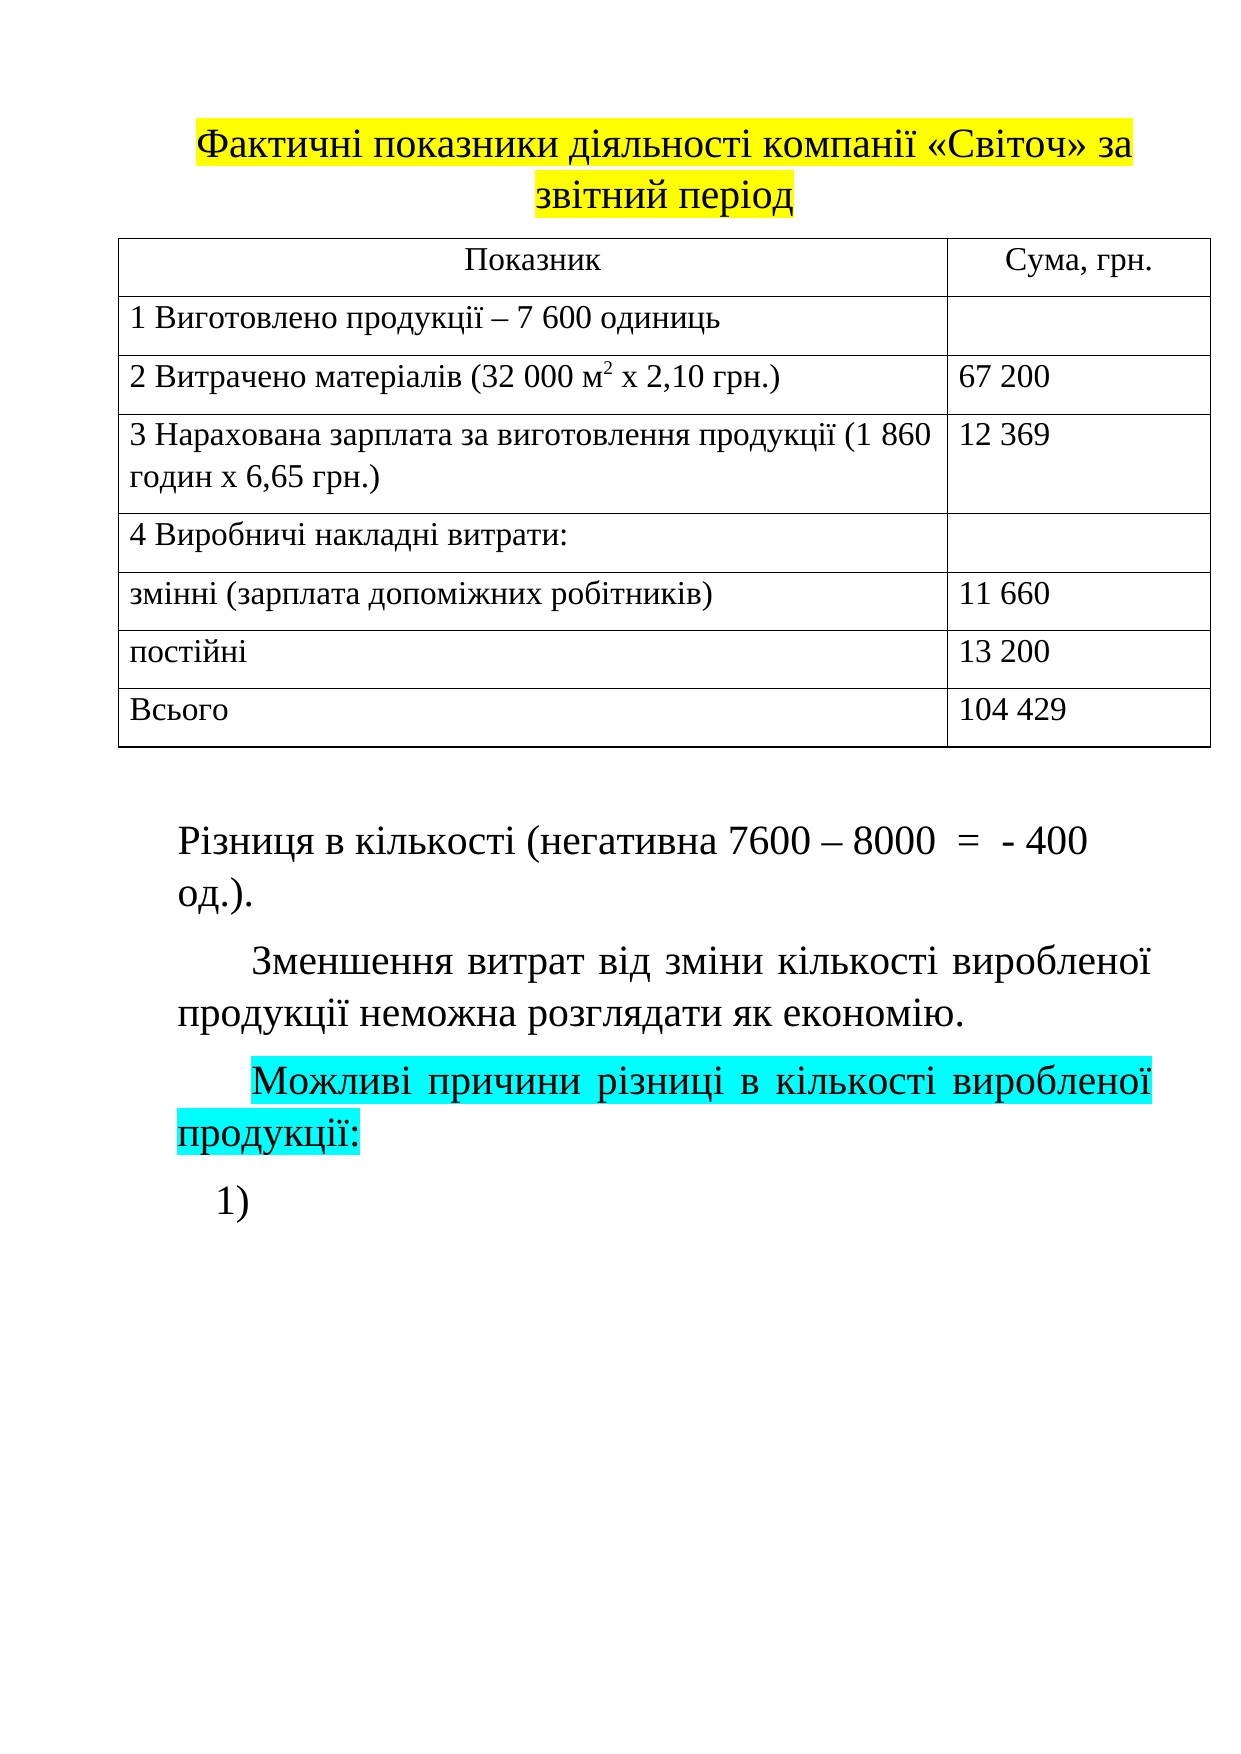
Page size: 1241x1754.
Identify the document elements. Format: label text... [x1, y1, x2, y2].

table_header Показник [119, 239, 947, 296]
table_cell постійні [119, 631, 947, 688]
text Можливі причини різниці в кількості виробленої продукції: [177, 1056, 1152, 1155]
table_cell 11 660 [948, 573, 1210, 630]
table_cell 1 Виготовлено продукції – 7 600 одиниць [119, 297, 947, 355]
text Фактичні показники діяльності компанії «Світоч» за звітний період [177, 118, 1152, 218]
table_cell 2 Витрачено матеріалів (32 000 м2 х 2,10 грн.) [119, 356, 947, 413]
table_cell Всього [119, 689, 947, 746]
table_cell 104 429 [948, 689, 1210, 746]
table_cell 12 369 [948, 415, 1210, 513]
text Різниця в кількості (негативна 7600 – 8000 = - 400 од.). [177, 816, 1152, 915]
table_cell змінні (зарплата допоміжних робітників) [119, 573, 947, 630]
table_cell 3 Нарахована зарплата за виготовлення продукції (1 860 годин х 6,65 грн.) [119, 415, 947, 513]
table_cell 13 200 [948, 631, 1210, 688]
table_cell 4 Виробничі накладні витрати: [119, 514, 947, 572]
table_cell [948, 514, 1210, 572]
text Зменшення витрат від зміни кількості виробленої продукції неможна розглядати як економію. [177, 936, 1152, 1035]
table_cell [948, 297, 1210, 355]
table_cell 67 200 [948, 356, 1210, 413]
table_header Сума, грн. [948, 239, 1210, 296]
